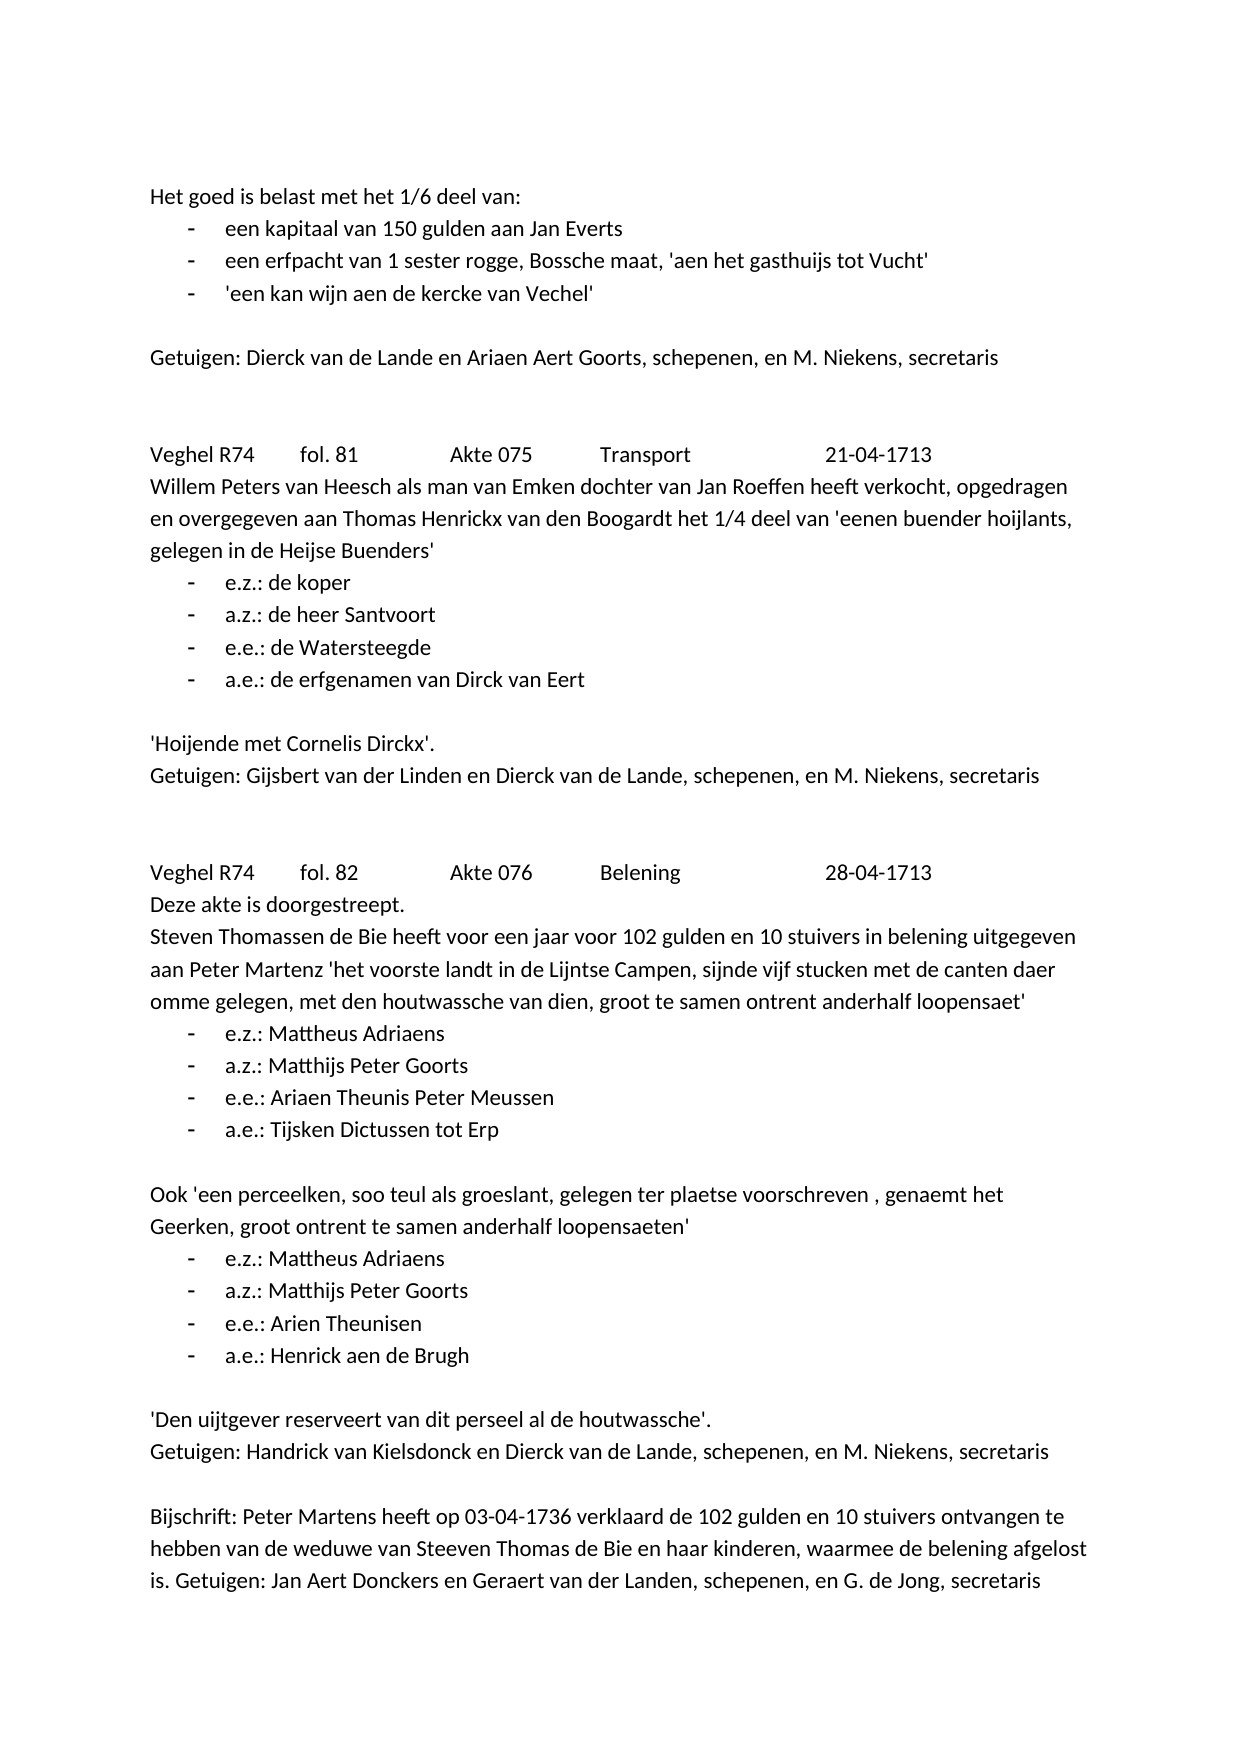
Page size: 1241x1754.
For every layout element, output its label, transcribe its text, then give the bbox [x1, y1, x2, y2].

text Het goed is belast met het 1/6 deel van: [150, 182, 1090, 210]
text Veghel R74 fol. 82 Akte 076 Belening 28-04-1713 [150, 858, 1090, 886]
list a.e.: de erfgenamen van Dirck van Eert [187, 665, 1090, 693]
list een erfpacht van 1 sester rogge, Bossche maat, 'aen het gasthuijs tot Vucht' [187, 247, 1090, 274]
list a.z.: de heer Santvoort [187, 601, 1090, 629]
text Ook 'een perceelken, soo teul als groeslant, gelegen ter plaetse voorschreven , genaemt het Geerken, groot ontrent te samen anderhalf loopensaeten' [150, 1180, 1090, 1240]
list e.e.: Ariaen Theunis Peter Meussen [187, 1083, 1090, 1111]
text Getuigen: Dierck van de Lande en Ariaen Aert Goorts, schepenen, en M. Niekens, secretaris [150, 343, 1090, 371]
list e.z.: de koper [187, 568, 1090, 596]
list a.z.: Matthijs Peter Goorts [187, 1277, 1090, 1304]
text 'Den uijtgever reserveert van dit perseel al de houtwassche'. [150, 1405, 1090, 1433]
text Bijschrift: Peter Martens heeft op 03-04-1736 verklaard de 102 gulden en 10 stuivers ontvangen te hebben van de weduwe van Steeven Thomas de Bie en haar kinderen, waarmee de belening afgelost is. Getuigen: Jan Aert Donckers en Geraert van der Landen, schepenen, en G. de Jong, secretaris [150, 1502, 1090, 1594]
text Willem Peters van Heesch als man van Emken dochter van Jan Roeffen heeft verkocht, opgedragen en overgegeven aan Thomas Henrickx van den Boogardt het 1/4 deel van 'eenen buender hoijlants, gelegen in de Heijse Buenders' [150, 472, 1090, 564]
list e.z.: Mattheus Adriaens [187, 1244, 1090, 1272]
text Getuigen: Handrick van Kielsdonck en Dierck van de Lande, schepenen, en M. Niekens, secretaris [150, 1437, 1090, 1466]
text Deze akte is doorgestreept. [150, 890, 1090, 918]
text 'Hoijende met Cornelis Dirckx'. [150, 729, 1090, 757]
list e.e.: de Watersteegde [187, 633, 1090, 661]
list a.e.: Henrick aen de Brugh [187, 1341, 1090, 1369]
list e.z.: Mattheus Adriaens [187, 1019, 1090, 1047]
list a.e.: Tijsken Dictussen tot Erp [187, 1116, 1090, 1144]
list een kapitaal van 150 gulden aan Jan Everts [187, 214, 1090, 242]
text Getuigen: Gijsbert van der Linden en Dierck van de Lande, schepenen, en M. Niekens, secretaris [150, 762, 1090, 789]
list e.e.: Arien Theunisen [187, 1309, 1090, 1337]
text Veghel R74 fol. 81 Akte 075 Transport 21-04-1713 [150, 440, 1090, 468]
list a.z.: Matthijs Peter Goorts [187, 1051, 1090, 1079]
list 'een kan wijn aen de kercke van Vechel' [187, 279, 1090, 307]
text Steven Thomassen de Bie heeft voor een jaar voor 102 gulden en 10 stuivers in belening uitgegeven aan Peter Martenz 'het voorste landt in de Lijntse Campen, sijnde vijf stucken met de canten daer omme gelegen, met den houtwassche van dien, groot te samen ontrent anderhalf loopensaet' [150, 922, 1090, 1015]
